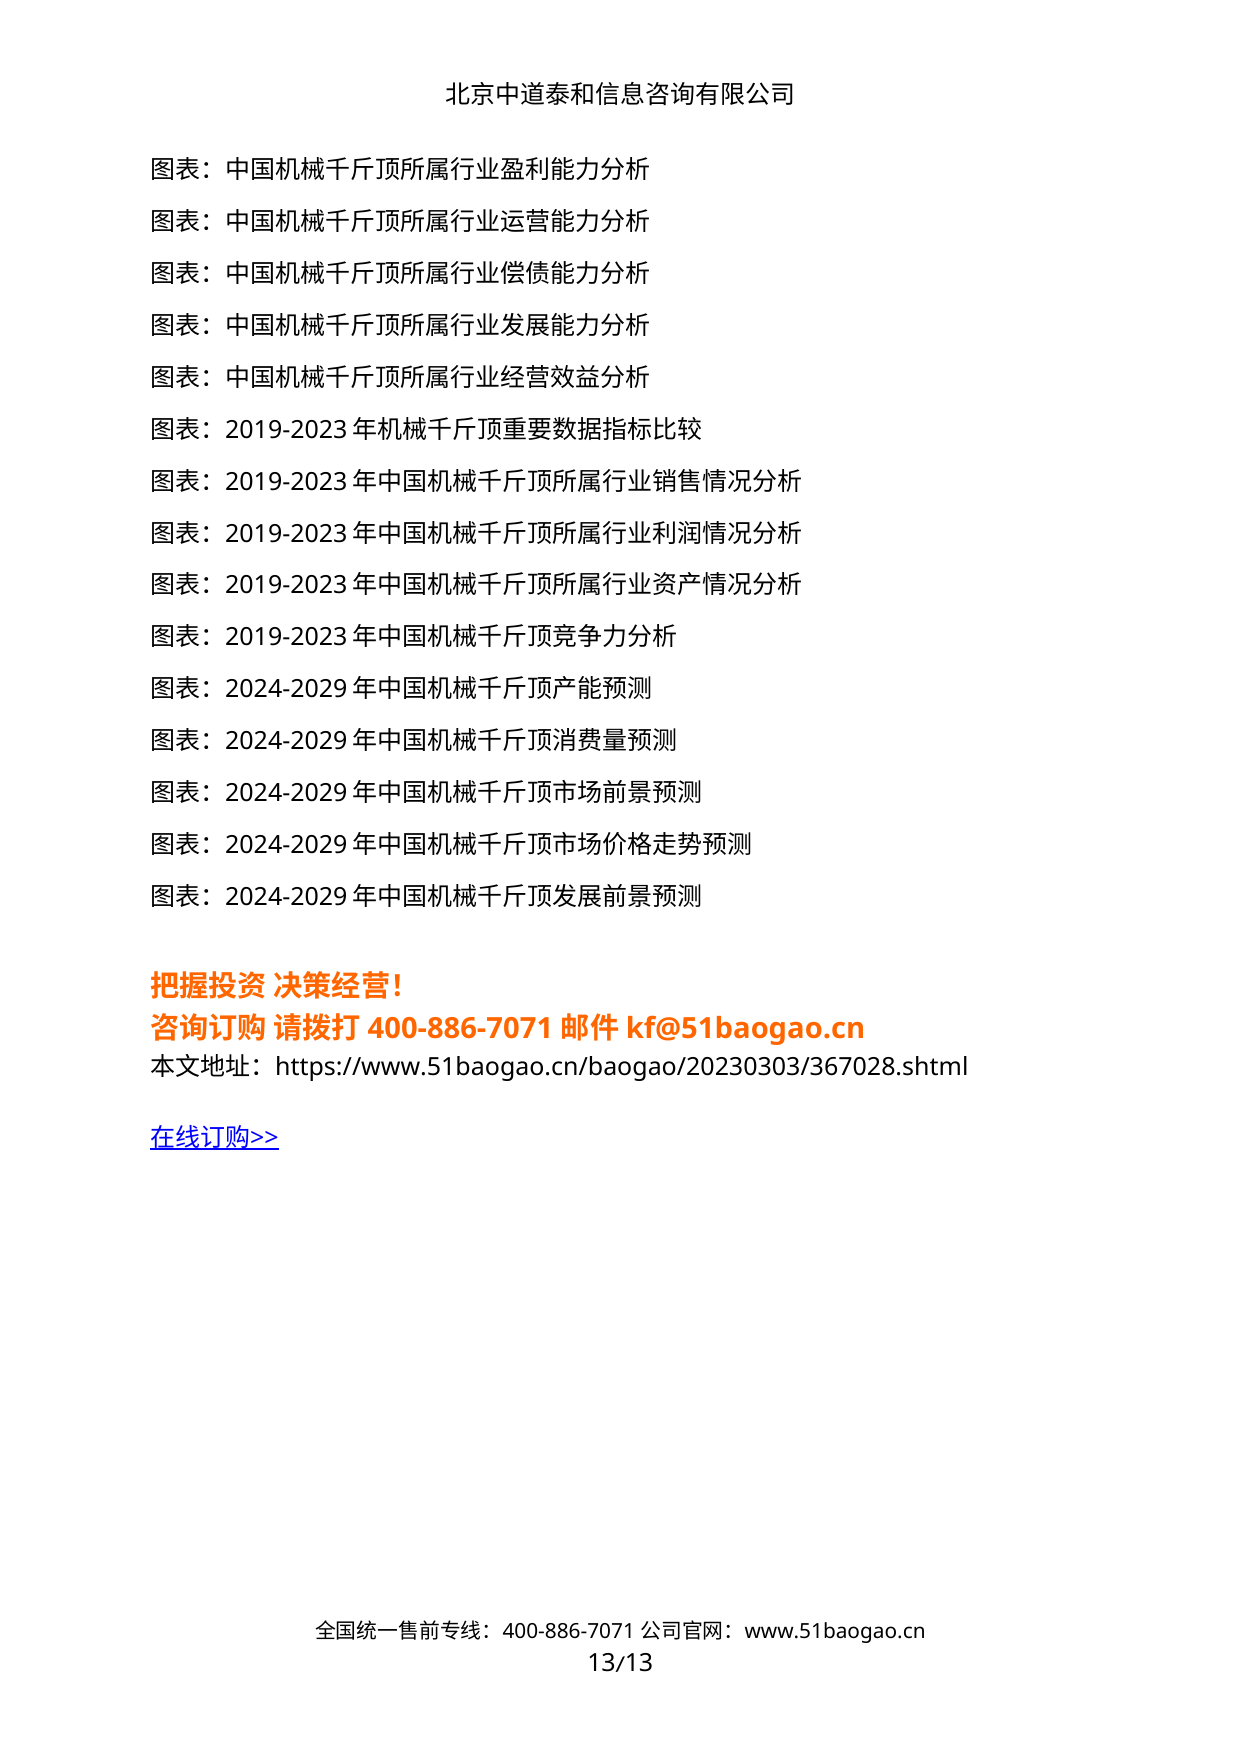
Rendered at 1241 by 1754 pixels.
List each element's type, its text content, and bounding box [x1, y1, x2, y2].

text 图表：2019-2023年中国机械千斤顶所属行业利润情况分析 [150, 513, 1090, 549]
text 图表：中国机械千斤顶所属行业经营效益分析 [150, 357, 1090, 394]
text 图表：2024-2029年中国机械千斤顶产能预测 [150, 669, 1090, 705]
text 图表：中国机械千斤顶所属行业偿债能力分析 [150, 254, 1090, 290]
text 图表：中国机械千斤顶所属行业运营能力分析 [150, 202, 1090, 238]
text 图表：2019-2023年中国机械千斤顶所属行业销售情况分析 [150, 461, 1090, 497]
text 把握投资 决策经营！咨询订购 请拨打 400-886-7071 邮件 kf@51baogao.cn本文地址：https://www.51baogao.cn/baogao/20230303/367028.shtml [150, 928, 1090, 1083]
text 图表：2019-2023年中国机械千斤顶所属行业资产情况分析 [150, 565, 1090, 601]
text 在线订购>> [150, 1083, 1090, 1153]
text 图表：2024-2029年中国机械千斤顶市场价格走势预测 [150, 824, 1090, 861]
text 图表：2024-2029年中国机械千斤顶消费量预测 [150, 721, 1090, 757]
text 图表：2024-2029年中国机械千斤顶发展前景预测 [150, 876, 1090, 912]
text 图表：中国机械千斤顶所属行业发展能力分析 [150, 306, 1090, 342]
text 图表：2024-2029年中国机械千斤顶市场前景预测 [150, 772, 1090, 809]
text 图表：2019-2023年机械千斤顶重要数据指标比较 [150, 409, 1090, 446]
text 图表：2019-2023年中国机械千斤顶竞争力分析 [150, 617, 1090, 653]
text 图表：中国机械千斤顶所属行业盈利能力分析 [150, 150, 1090, 186]
